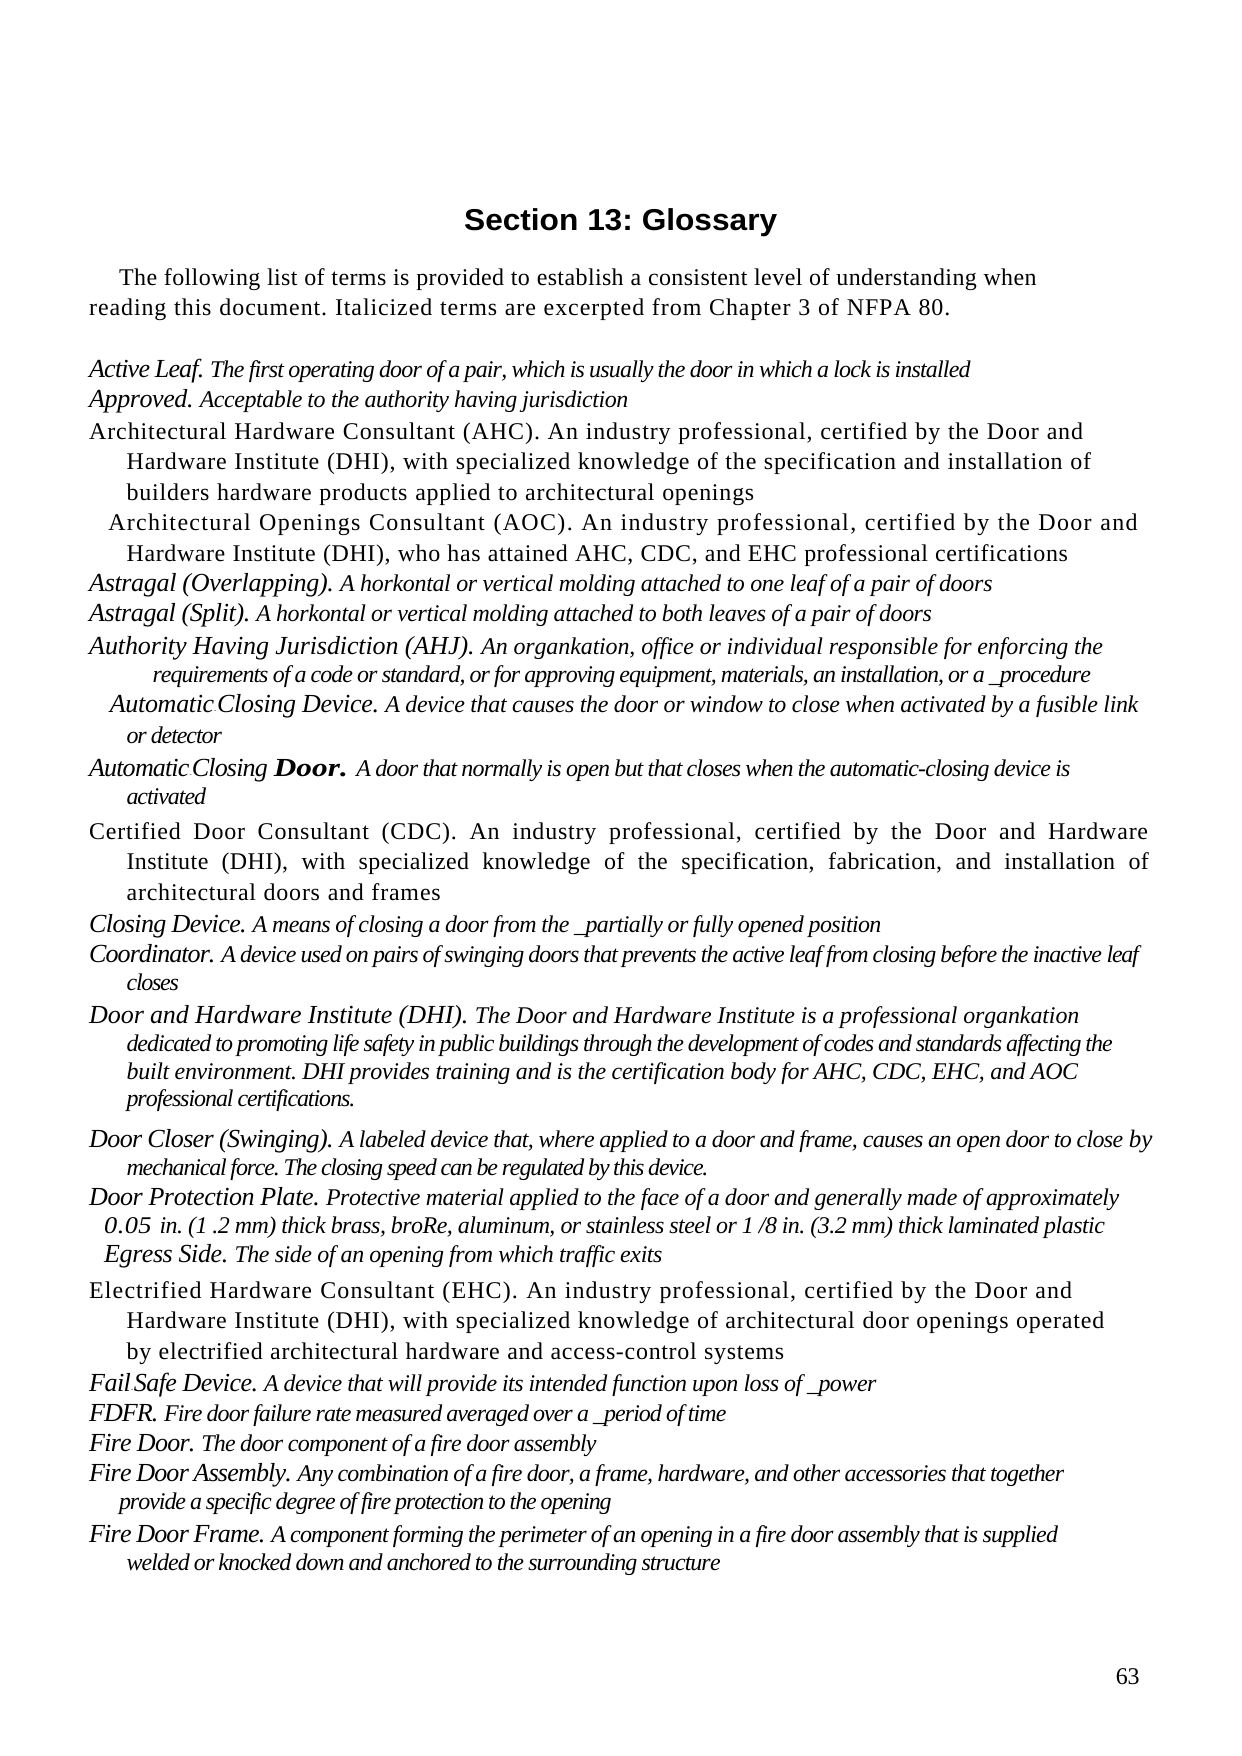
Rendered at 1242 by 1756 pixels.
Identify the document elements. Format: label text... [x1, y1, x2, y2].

text requirements of a code or standard, or for approving equipment, materials, an installation, or a _procedure Automatic-Closing Device. A device that causes the door or window to close when activated by a fusible link [89, 660, 1159, 718]
text Door Protection Plate. Protective material applied to the face of a door and generally made of approximately 0.05 in. (1 .2 mm) thick brass, broRe, aluminum, or stainless steel or 1 /8 in. (3.2 mm) thick laminated plastic Egress Side. The side of an opening from which traffic exits [89, 1181, 1159, 1268]
text Astragal (Split). A horkontal or vertical molding attached to both leaves of a pair of doors [89, 597, 1159, 627]
text Active Leaf. The first operating door of a pair, which is usually the door in which a lock is installed Approved. Acceptable to the authority having jurisdiction [89, 353, 1031, 413]
text Certified Door Consultant (CDC). An industry professional, certified by the Door and Hardware Institute (DHI), with specialized knowledge of the specification, fabrication, and installation of architectural doors and frames [89, 817, 1151, 905]
text Fire Door Frame. A component forming the perimeter of an opening in a fire door assembly that is supplied welded or knocked down and anchored to the surrounding structure [89, 1518, 1106, 1576]
text Fail-Safe Device. A device that will provide its intended function upon loss of _power [89, 1367, 1159, 1397]
text FDFR. Fire door failure rate measured averaged over a _period of time [89, 1397, 1159, 1427]
text Fire Door Assembly. Any combination of a fire door, a frame, hardware, and other accessories that together provide a specific degree of fire protection to the opening [89, 1457, 1114, 1514]
text Authority Having Jurisdiction (AHJ). An organkation, office or individual responsible for enforcing the [89, 630, 1159, 660]
text or detector [126, 726, 1159, 748]
text Door and Hardware Institute (DHI). The Door and Hardware Institute is a professional organkation dedicated to promoting life safety in public buildings through the development of codes and standards affecting the built environment. DHI provides training and is the certification body for AHC, CDC, EHC, and AOC professional certifications. [89, 999, 1144, 1112]
text Hardware Institute (DHI), who has attained AHC, CDC, and EHC professional certifications Astragal (Overlapping). A horkontal or vertical molding attached to one leaf of a pair of doors [89, 539, 1129, 597]
text Architectural Hardware Consultant (AHC). An industry professional, certified by the Door and Hardware Institute (DHI), with specialized knowledge of the specification and installation of builders hardware products applied to architectural openings [89, 417, 1151, 505]
text Fire Door. The door component of a fire door assembly [89, 1427, 1159, 1457]
text Door Closer (Swinging). A labeled device that, where applied to a door and frame, causes an open door to close by mechanical force. The closing speed can be regulated by this device. [89, 1123, 1159, 1181]
text Coordinator. A device used on pairs of swinging doors that prevents the active leaf from closing before the inactive leaf closes [89, 938, 1144, 996]
text Closing Device. A means of closing a door from the _partially or fully opened position [89, 908, 1159, 938]
text Section 13: Glossary [464, 202, 1159, 236]
text Automatic-Closing Door. A door that normally is open but that closes when the automatic-closing device is activated [89, 752, 1121, 809]
text Electrified Hardware Consultant (EHC). An industry professional, certified by the Door and Hardware Institute (DHI), with specialized knowledge of architectural door openings operated by electrified architectural hardware and access-control systems [89, 1276, 1136, 1364]
text The following list of terms is provided to establish a consistent level of understanding when reading this document. Italicized terms are excerpted from Chapter 3 of NFPA 80. [89, 263, 1099, 321]
text Architectural Openings Consultant (AOC). An industry professional, certified by the Door and [89, 508, 1159, 536]
